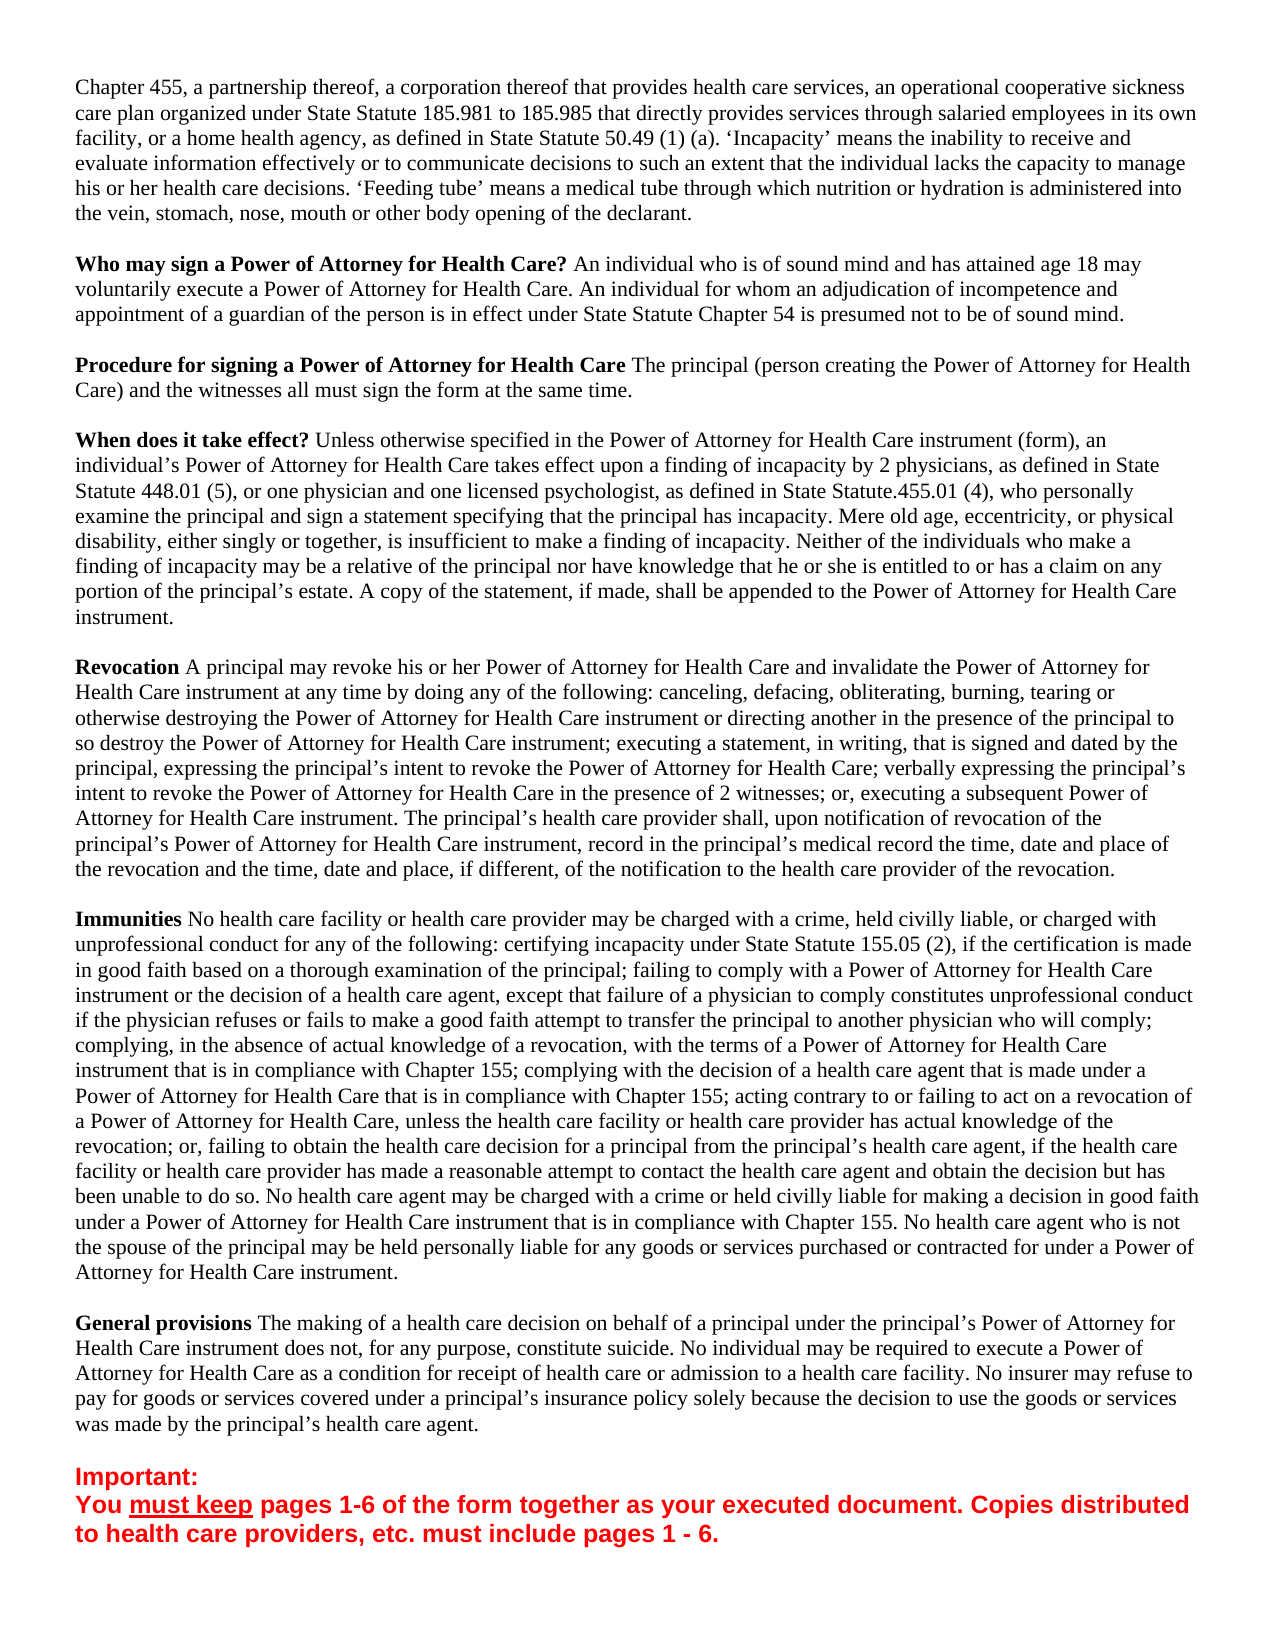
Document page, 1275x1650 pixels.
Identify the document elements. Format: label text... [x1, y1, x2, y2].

text General provisions The making of a health care decision on behalf of a principal under the principal’s Power of Attorney for Health Care instrument does not, for any purpose, constitute suicide. No individual may be required to execute a Power of Attorney for Health Care as a condition for receipt of health care or admission to a health care facility. No insurer may refuse to pay for goods or services covered under a principal’s insurance policy solely because the decision to use the goods or services was made by the principal’s health care agent. [75, 1310, 1196, 1436]
text Revocation A principal may revoke his or her Power of Attorney for Health Care and invalidate the Power of Attorney for Health Care instrument at any time by doing any of the following: canceling, defacing, obliterating, burning, tearing or otherwise destroying the Power of Attorney for Health Care instrument or directing another in the presence of the principal to so destroy the Power of Attorney for Health Care instrument; executing a statement, in writing, that is signed and dated by the principal, expressing the principal’s intent to revoke the Power of Attorney for Health Care; verbally expressing the principal’s intent to revoke the Power of Attorney for Health Care in the presence of 2 witnesses; or, executing a subsequent Power of Attorney for Health Care instrument. The principal’s health care provider shall, upon notification of revocation of the principal’s Power of Attorney for Health Care instrument, record in the principal’s medical record the time, date and place of the revocation and the time, date and place, if different, of the notification to the health care provider of the revocation. [75, 654, 1189, 881]
text When does it take effect? Unless otherwise specified in the Power of Attorney for Health Care instrument (form), an individual’s Power of Attorney for Health Care takes effect upon a finding of incapacity by 2 physicians, as defined in State Statute 448.01 (5), or one physician and one licensed psychologist, as defined in State Statute.455.01 (4), who personally examine the principal and sign a statement specifying that the principal has incapacity. Mere old age, eccentricity, or physical disability, either singly or together, is insufficient to make a finding of incapacity. Neither of the individuals who make a finding of incapacity may be a relative of the principal nor have knowledge that he or she is entitled to or has a claim on any portion of the principal’s estate. A copy of the statement, if made, shall be appended to the Power of Attorney for Health Care instrument. [75, 427, 1179, 629]
text Procedure for signing a Power of Attorney for Health Care The principal (person creating the Power of Attorney for Health Care) and the witnesses all must sign the form at the same time. [75, 352, 1233, 402]
text Immunities No health care facility or health care provider may be charged with a crime, held civilly liable, or charged with unprofessional conduct for any of the following: certifying incapacity under State Statute 155.05 (2), if the certification is made in good faith based on a thorough examination of the principal; failing to comply with a Power of Attorney for Health Care instrument or the decision of a health care agent, except that failure of a physician to comply constitutes unprofessional conduct if the physician refuses or fails to make a good faith attempt to transfer the principal to another physician who will comply; complying, in the absence of actual knowledge of a revocation, with the terms of a Power of Attorney for Health Care instrument that is in compliance with Chapter 155; complying with the decision of a health care agent that is made under a Power of Attorney for Health Care that is in compliance with Chapter 155; acting contrary to or failing to act on a revocation of a Power of Attorney for Health Care, unless the health care facility or health care provider has actual knowledge of the revocation; or, failing to obtain the health care decision for a principal from the principal’s health care agent, if the health care facility or health care provider has made a reasonable attempt to contact the health care agent and obtain the decision but has been unable to do so. No health care agent may be charged with a crime or held civilly liable for making a decision in good faith under a Power of Attorney for Health Care instrument that is in compliance with Chapter 155. No health care agent who is not the spouse of the principal may be held personally liable for any goods or services purchased or contracted for under a Power of Attorney for Health Care instrument. [75, 906, 1201, 1284]
text Chapter 455, a partnership thereof, a corporation thereof that provides health care services, an operational cooperative sickness care plan organized under State Statute 185.981 to 185.985 that directly provides services through salaried employees in its own facility, or a home health agency, as defined in State Statute 50.49 (1) (a). ‘Incapacity’ means the inability to receive and evaluate information effectively or to communicate decisions to such an extent that the individual lacks the capacity to manage his or her health care decisions. ‘Feeding tube’ means a medical tube through which nutrition or hydration is administered into the vein, stomach, nose, mouth or other body opening of the declarant. [75, 74, 1200, 226]
text Who may sign a Power of Attorney for Health Care? An individual who is of sound mind and has attained age 18 may voluntarily execute a Power of Attorney for Health Care. An individual for whom an adjudication of incompetence and appointment of a guardian of the person is in effect under State Statute Chapter 54 is presumed not to be of sound mind. [75, 251, 1144, 326]
text Important: [75, 1462, 1233, 1490]
text You must keep pages 1-6 of the form together as your executed document. Copies distributed to health care providers, etc. must include pages 1 - 6. [75, 1490, 1193, 1548]
